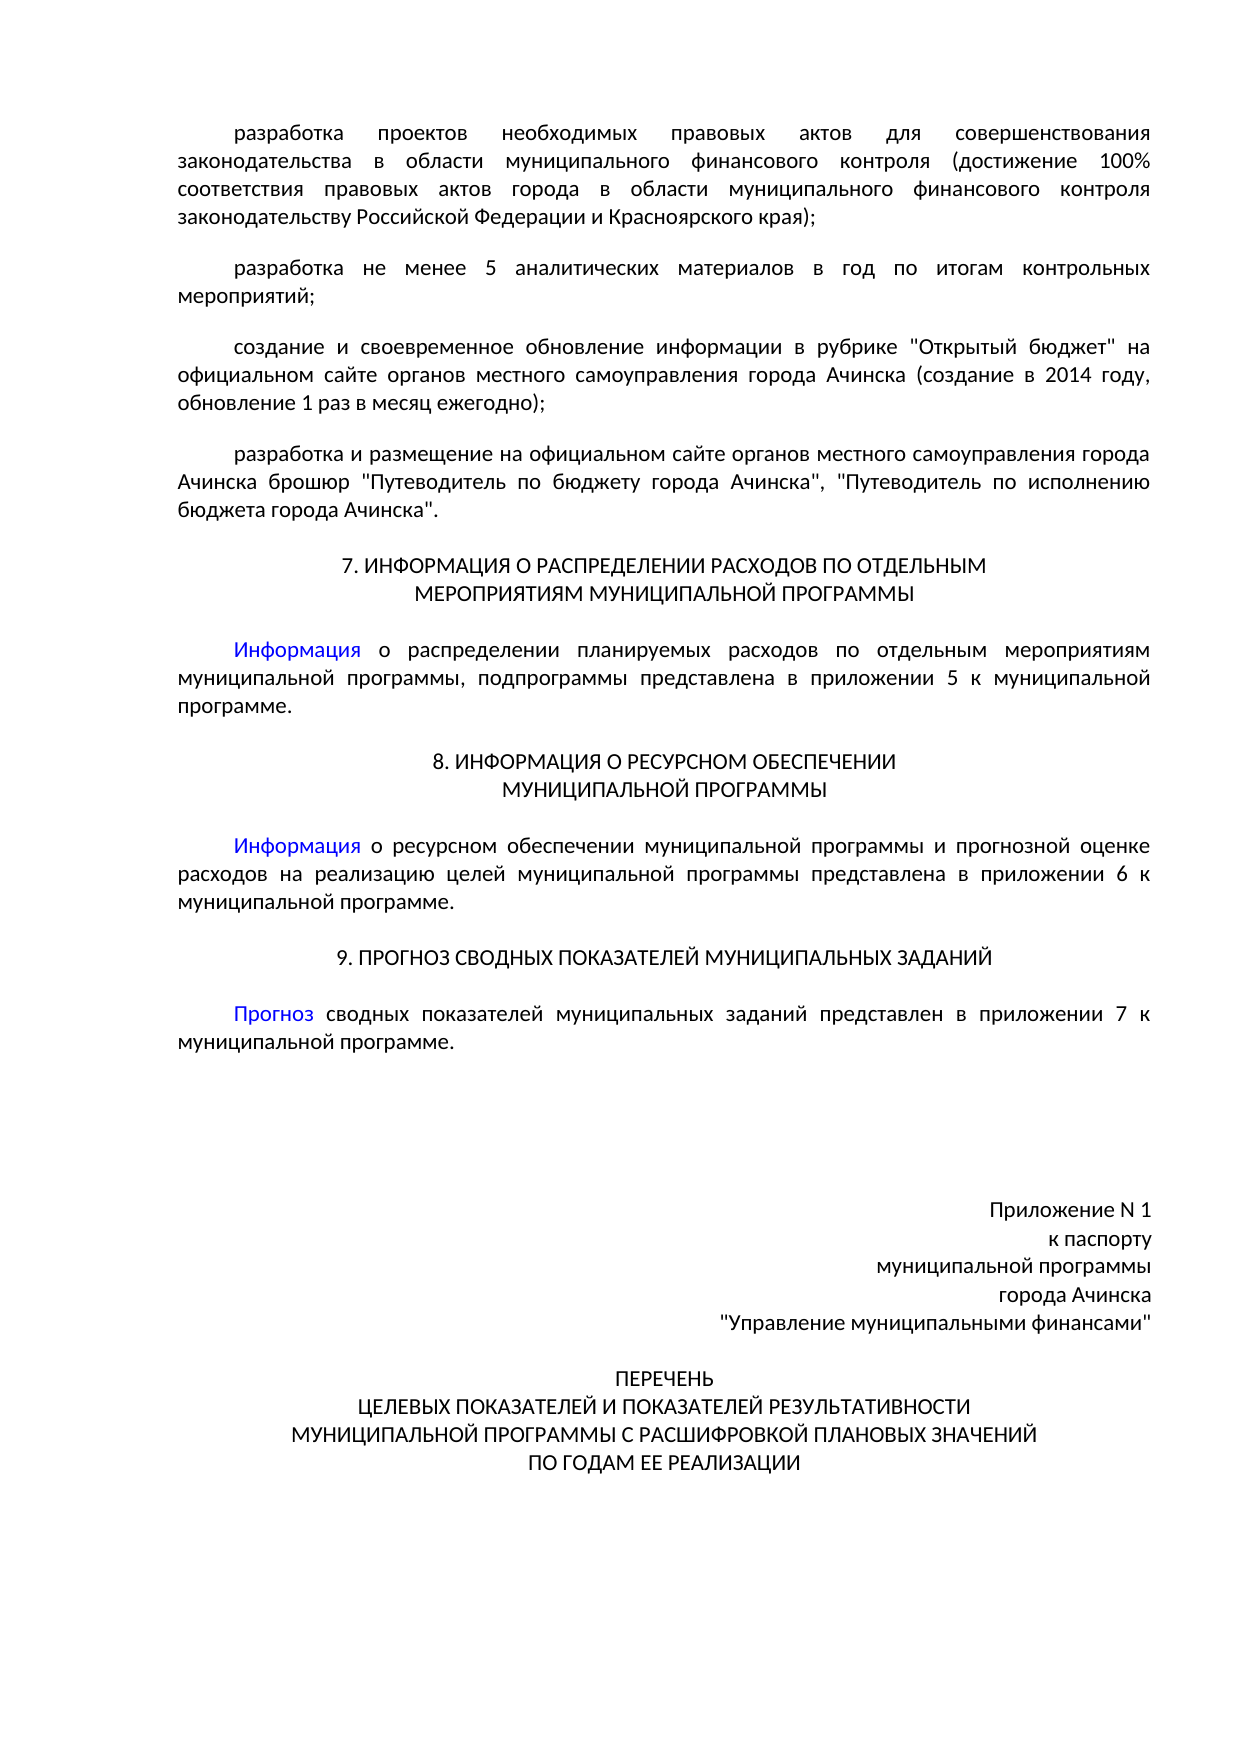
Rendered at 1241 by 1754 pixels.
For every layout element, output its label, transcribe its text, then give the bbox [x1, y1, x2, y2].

text ЦЕЛЕВЫХ ПОКАЗАТЕЛЕЙ И ПОКАЗАТЕЛЕЙ РЕЗУЛЬТАТИВНОСТИ [177, 1392, 1152, 1420]
text 9. ПРОГНОЗ СВОДНЫХ ПОКАЗАТЕЛЕЙ МУНИЦИПАЛЬНЫХ ЗАДАНИЙ [177, 943, 1152, 971]
text города Ачинска [177, 1280, 1152, 1308]
text создание и своевременное обновление информации в рубрике "Открытый бюджет" на официальном сайте органов местного самоуправления города Ачинска (создание в 2014 году, обновление 1 раз в месяц ежегодно); [177, 332, 1152, 416]
text ПЕРЕЧЕНЬ [177, 1364, 1152, 1392]
text 8. ИНФОРМАЦИЯ О РЕСУРСНОМ ОБЕСПЕЧЕНИИ [177, 747, 1152, 775]
text ПО ГОДАМ ЕЕ РЕАЛИЗАЦИИ [177, 1448, 1152, 1476]
text МУНИЦИПАЛЬНОЙ ПРОГРАММЫ С РАСШИФРОВКОЙ ПЛАНОВЫХ ЗНАЧЕНИЙ [177, 1420, 1152, 1448]
text Прогноз сводных показателей муниципальных заданий представлен в приложении 7 к муниципальной программе. [177, 999, 1152, 1056]
text Информация о ресурсном обеспечении муниципальной программы и прогнозной оценке расходов на реализацию целей муниципальной программы представлена в приложении 6 к муниципальной программе. [177, 831, 1152, 915]
text Информация о распределении планируемых расходов по отдельным мероприятиям муниципальной программы, подпрограммы представлена в приложении 5 к муниципальной программе. [177, 635, 1152, 719]
text разработка не менее 5 аналитических материалов в год по итогам контрольных мероприятий; [177, 253, 1152, 309]
text муниципальной программы [177, 1252, 1152, 1280]
text к паспорту [177, 1224, 1152, 1252]
text разработка проектов необходимых правовых актов для совершенствования законодательства в области муниципального финансового контроля (достижение 100% соответствия правовых актов города в области муниципального финансового контроля законодательству Российской Федерации и Красноярского края); [177, 118, 1152, 230]
text МЕРОПРИЯТИЯМ МУНИЦИПАЛЬНОЙ ПРОГРАММЫ [177, 579, 1152, 607]
text "Управление муниципальными финансами" [177, 1308, 1152, 1336]
text Приложение N 1 [177, 1196, 1152, 1224]
text разработка и размещение на официальном сайте органов местного самоуправления города Ачинска брошюр "Путеводитель по бюджету города Ачинска", "Путеводитель по исполнению бюджета города Ачинска". [177, 439, 1152, 523]
text МУНИЦИПАЛЬНОЙ ПРОГРАММЫ [177, 775, 1152, 803]
text 7. ИНФОРМАЦИЯ О РАСПРЕДЕЛЕНИИ РАСХОДОВ ПО ОТДЕЛЬНЫМ [177, 551, 1152, 579]
